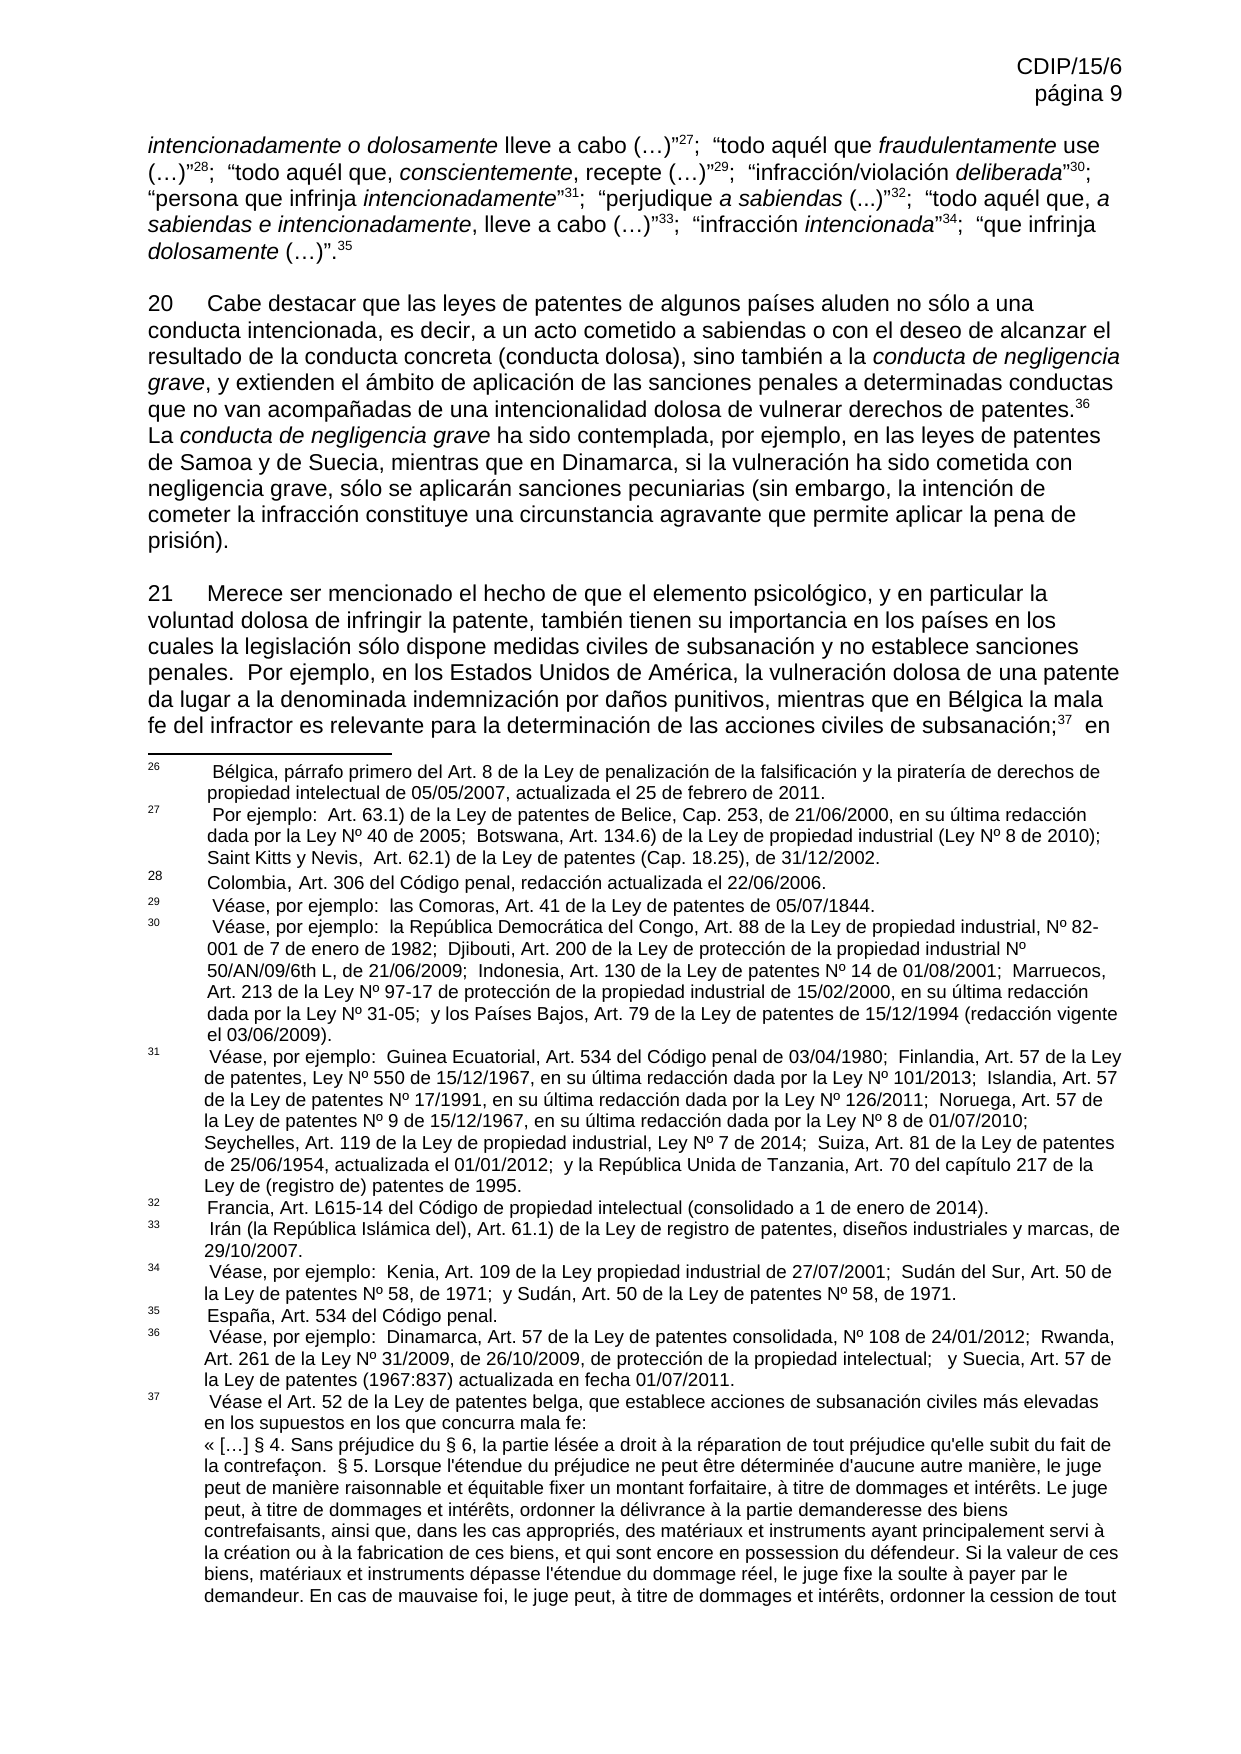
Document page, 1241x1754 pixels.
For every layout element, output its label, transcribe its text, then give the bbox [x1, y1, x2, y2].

text Casi siempre se incluye una referencia expresa al elemento psicológico de intencionalidad en la tipificación del delito, pues la intencionalidad de la infracción es la base para la aplicación de la sanción penal. De hecho, si el acto ha sido cometido sin intención de vulnerar el derecho de patente, sólo procedería la aplicación de una medida de subsanación civil. A este respecto, los legisladores nacionales han empleado expresiones diversas: “todo aquél que, a sabiendas, cometa/lleve a cabo (…)”; “todo aquél que, de forma ilícita y a sabiendas, cometa (…)”; “con intención malévola o fraudulenta”; “todo aquél que intencionadamente o dolosamente lleve a cabo (…)”; “todo aquél que fraudulentamente use (…)”; “todo aquél que, conscientemente, recepte (…)”; “infracción/violación deliberada”; “persona que infrinja intencionadamente”; “perjudique a sabiendas (...)”; “todo aquél que, a sabiendas e intencionadamente, lleve a cabo (…)”; “infracción intencionada”; “que infrinja dolosamente (…)”. [148, 132, 1122, 264]
text Merece ser mencionado el hecho de que el elemento psicológico, y en particular la voluntad dolosa de infringir la patente, también tienen su importancia en los países en los cuales la legislación sólo dispone medidas civiles de subsanación y no establece sanciones penales. Por ejemplo, en los Estados Unidos de América, la vulneración dolosa de una patente da lugar a la denominada indemnización por daños punitivos, mientras que en Bélgica la mala fe del infractor es relevante para la determinación de las acciones civiles de subsanación; en el Reino Unido, finalmente, si la infracción no fue intencionada, la indemnización de daños será menor. [148, 580, 1122, 738]
text Cabe destacar que las leyes de patentes de algunos países aluden no sólo a una conducta intencionada, es decir, a un acto cometido a sabiendas o con el deseo de alcanzar el resultado de la conducta concreta (conducta dolosa), sino también a la conducta de negligencia grave, y extienden el ámbito de aplicación de las sanciones penales a determinadas conductas que no van acompañadas de una intencionalidad dolosa de vulnerar derechos de patentes. La conducta de negligencia grave ha sido contemplada, por ejemplo, en las leyes de patentes de Samoa y de Suecia, mientras que en Dinamarca, si la vulneración ha sido cometida con negligencia grave, sólo se aplicarán sanciones pecuniarias (sin embargo, la intención de cometer la infracción constituye una circunstancia agravante que permite aplicar la pena de prisión). [148, 290, 1122, 554]
